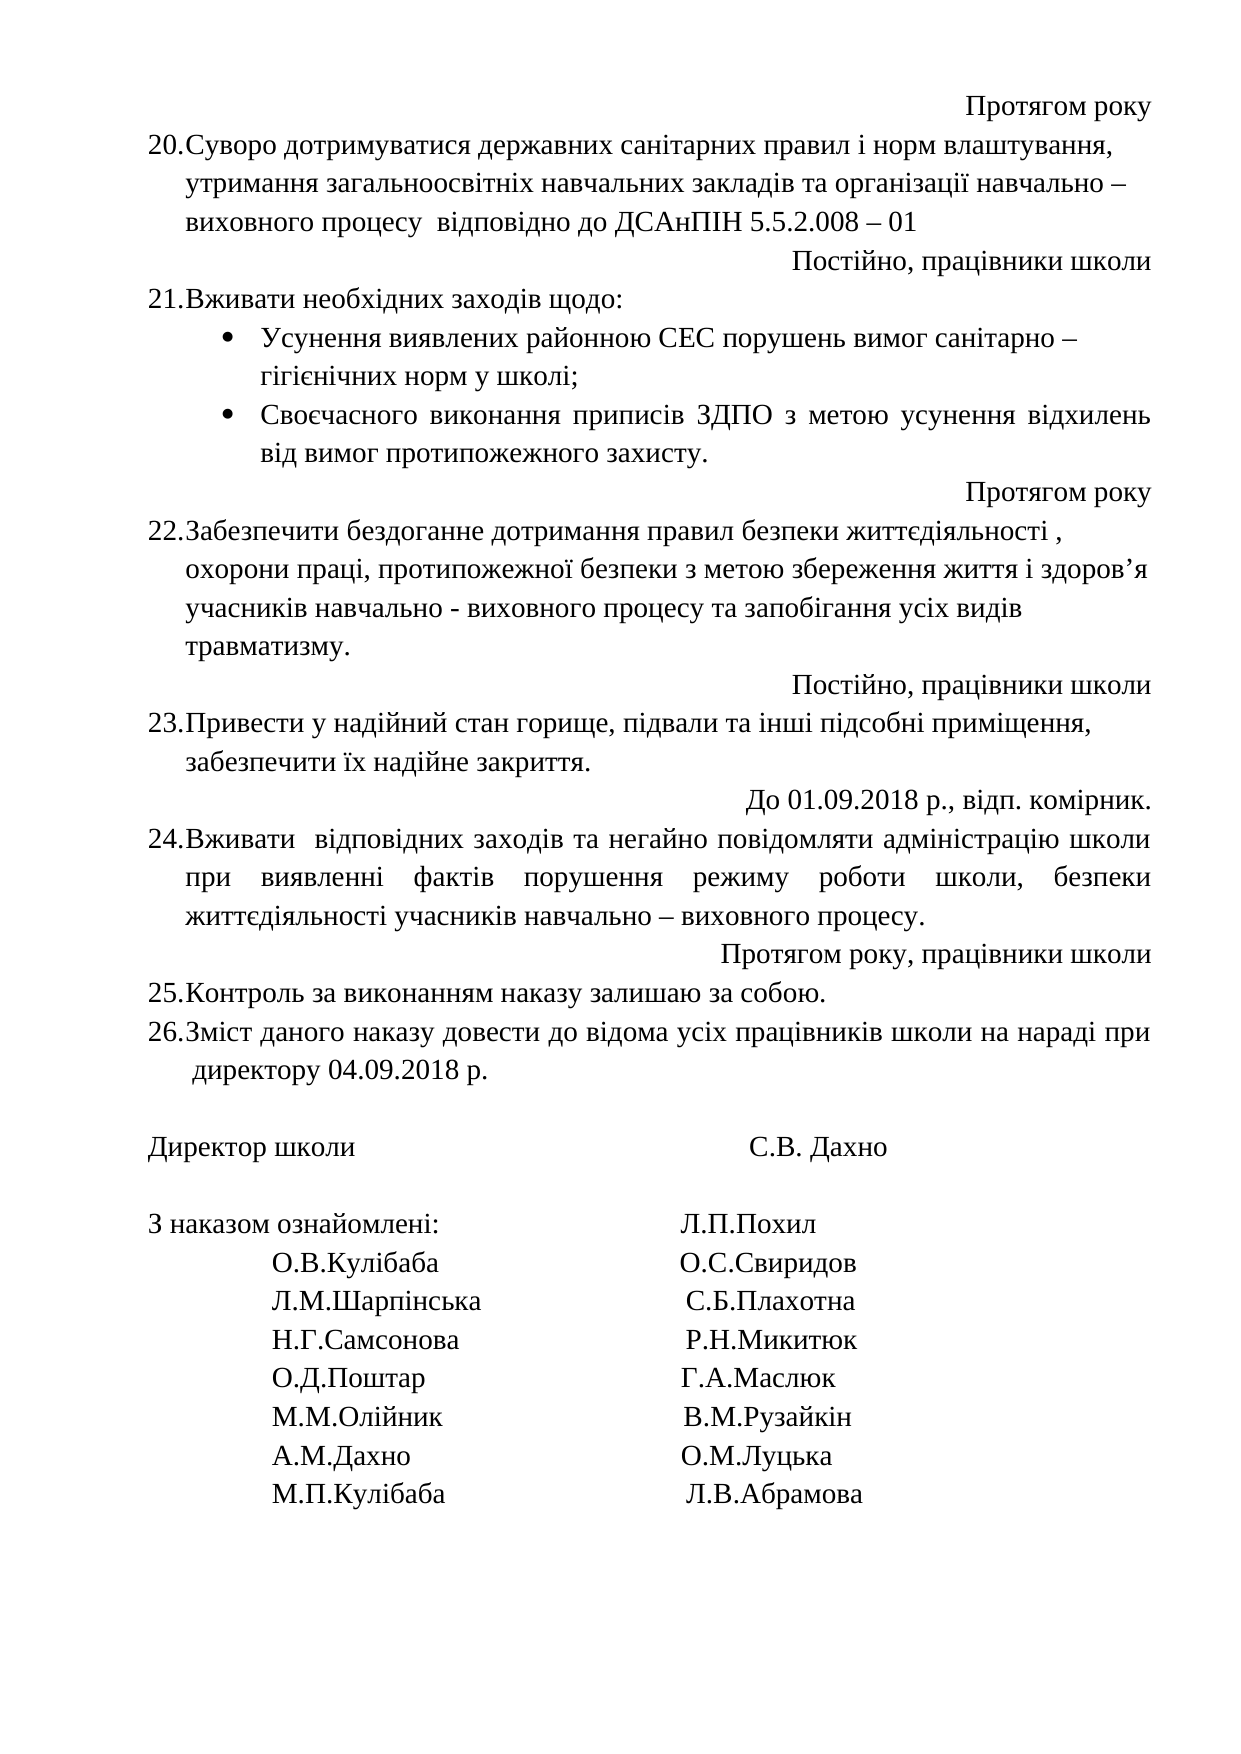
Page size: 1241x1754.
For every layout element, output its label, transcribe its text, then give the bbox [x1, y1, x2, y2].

text Н.Г.Самсонова Р.Н.Микитюк [148, 1322, 1152, 1356]
text Директор школи С.В. Дахно [148, 1129, 1152, 1163]
text З наказом ознайомлені: Л.П.Похил [148, 1206, 1152, 1240]
text Постійно, працівники школи [148, 667, 1152, 700]
text Постійно, працівники школи [148, 243, 1152, 276]
text О.В.Кулібаба О.С.Свиридов [148, 1245, 1152, 1278]
text Протягом року, працівники школи [148, 937, 1152, 970]
text Протягом року [148, 88, 1152, 122]
list Вживати відповідних заходів та негайно повідомляти адміністрацію школи при виявленні фактів порушення режиму роботи школи, безпеки життєдіяльності учасників навчально – виховного процесу. [148, 821, 1152, 932]
list Вживати необхідних заходів щодо: [148, 281, 1152, 315]
text Протягом року [148, 474, 1152, 508]
list Зміст даного наказу довести до відома усіх працівників школи на нараді при директору 04.09.2018 р. [148, 1014, 1152, 1086]
text М.М.Олійник В.М.Рузайкін [148, 1399, 1152, 1433]
text М.П.Кулібаба Л.В.Абрамова [148, 1476, 1152, 1510]
list Привести у надійний стан горище, підвали та інші підсобні приміщення, забезпечити їх надійне закриття. [148, 705, 1152, 777]
text А.М.Дахно О.М.Луцька [148, 1438, 1152, 1471]
list Забезпечити бездоганне дотримання правил безпеки життєдіяльності , охорони праці, протипожежної безпеки з метою збереження життя і здоров’я учасників навчально - виховного процесу та запобігання усіх видів травматизму. [148, 513, 1152, 662]
list Своєчасного виконання приписів ЗДПО з метою усунення відхилень від вимог протипожежного захисту. [223, 397, 1152, 469]
text О.Д.Поштар Г.А.Маслюк [148, 1361, 1152, 1394]
text До 01.09.2018 р., відп. комірник. [148, 782, 1152, 816]
list Контроль за виконанням наказу залишаю за собою. [148, 975, 1152, 1009]
list Суворо дотримуватися державних санітарних правил і норм влаштування, утримання загальноосвітніх навчальних закладів та організації навчально – виховного процесу відповідно до ДСАнПІН 5.5.2.008 – 01 [148, 127, 1152, 238]
list Усунення виявлених районною СЕС порушень вимог санітарно – гігієнічних норм у школі; [223, 320, 1152, 392]
text Л.М.Шарпінська С.Б.Плахотна [148, 1283, 1152, 1317]
